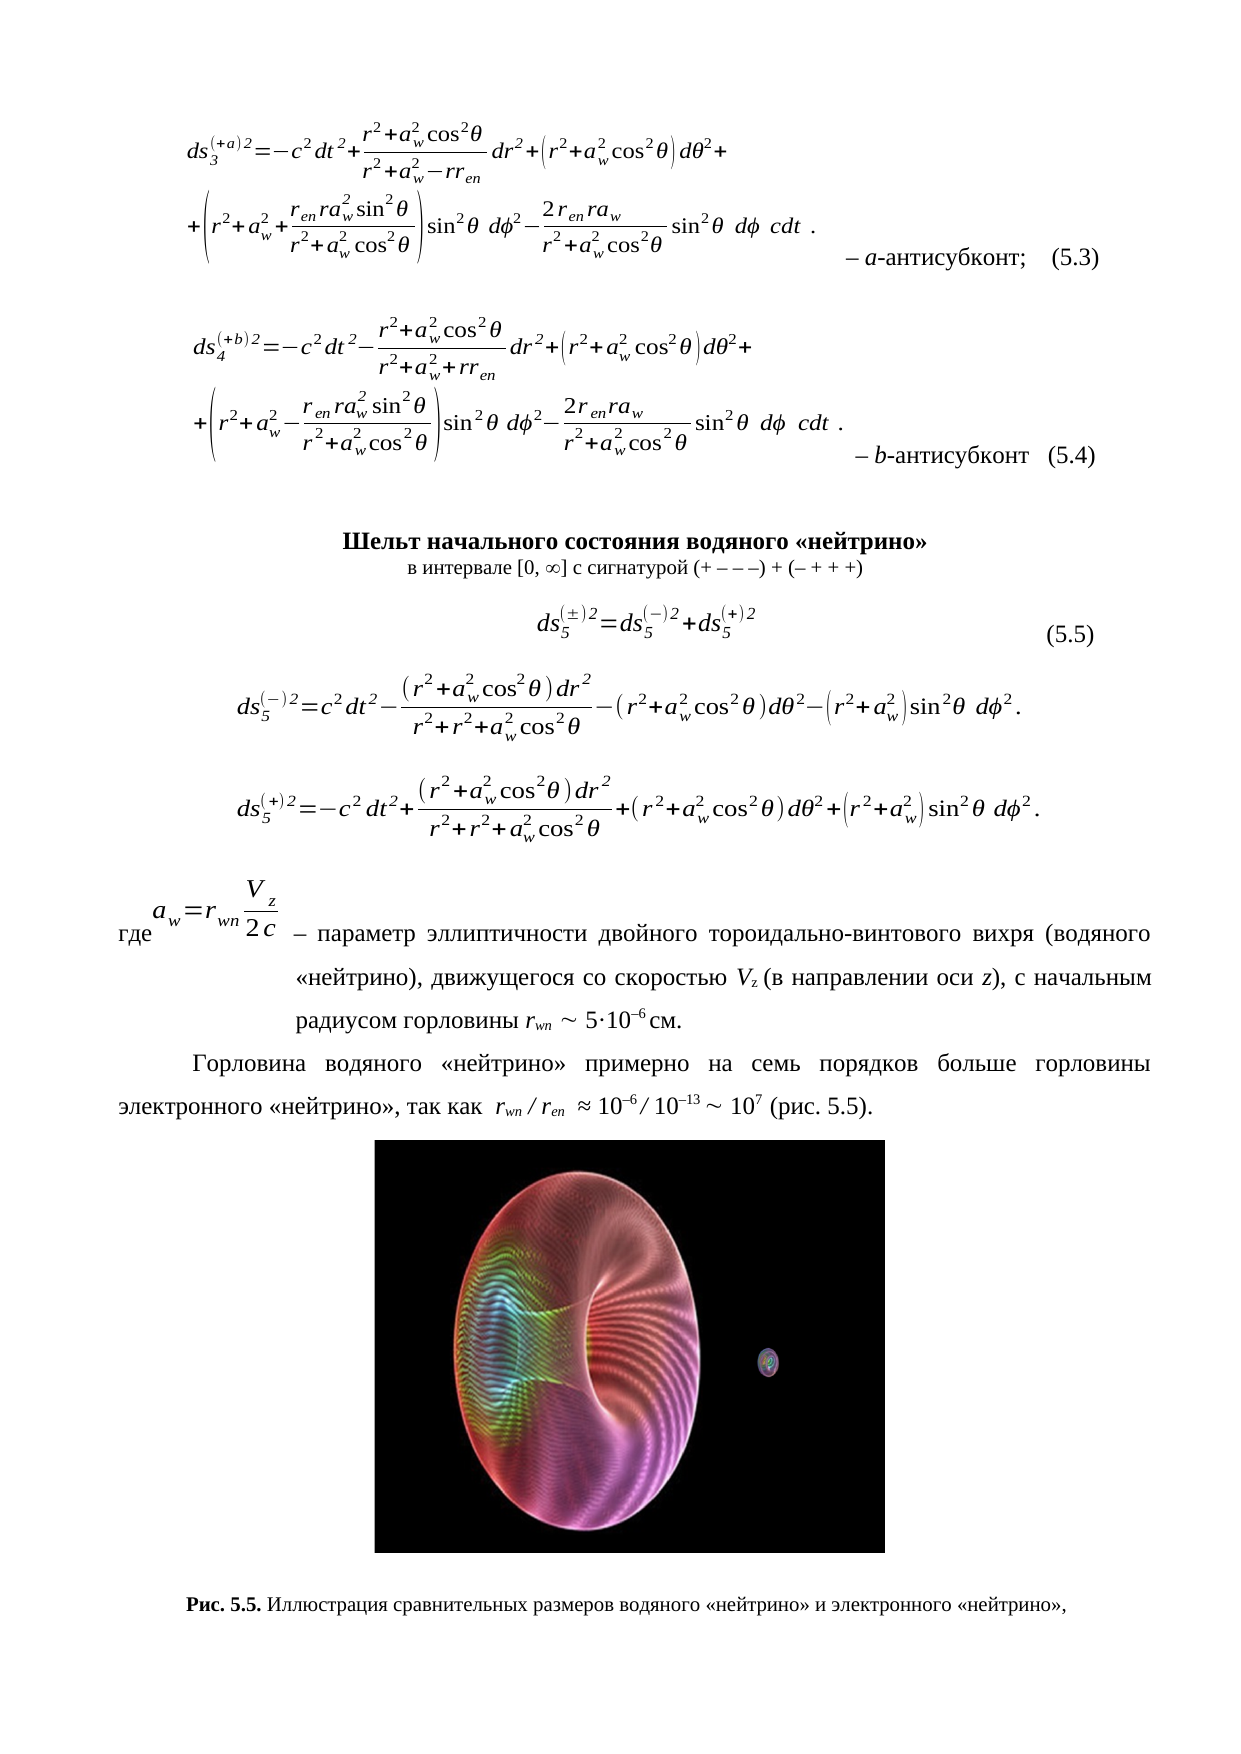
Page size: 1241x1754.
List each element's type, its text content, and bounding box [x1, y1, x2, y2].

text где – параметр эллиптичности двойного тороидально-винтового вихря (водяного «нейтрино), движущегося со скоростью Vz (в направлении оси z), с начальным радиусом горловины rwn 5·10–6 см. [118, 875, 1152, 1033]
text Шельт начального состояния водяного «нейтрино» [118, 526, 1152, 555]
text – а-антисубконт; (5.3) [118, 118, 1152, 271]
text Горловина водяного «нейтрино» примерно на семь порядков больше горловины электронного «нейтрино», так как rwn / rеn ≈ 10–6 / 10–13 107 (рис. 5.5). [118, 1048, 1152, 1120]
picture [374, 1140, 885, 1553]
text Рис. 5.5. Иллюстрация сравнительных размеров водяного «нейтрино» и электронного «нейтрино», [118, 1592, 1152, 1616]
text – b-антисубконт (5.4) [118, 313, 1152, 469]
text (5.5) [118, 603, 1152, 648]
text в интервале [0, ] с сигнатурой (+ – – –) + (– + + +) [118, 555, 1152, 579]
